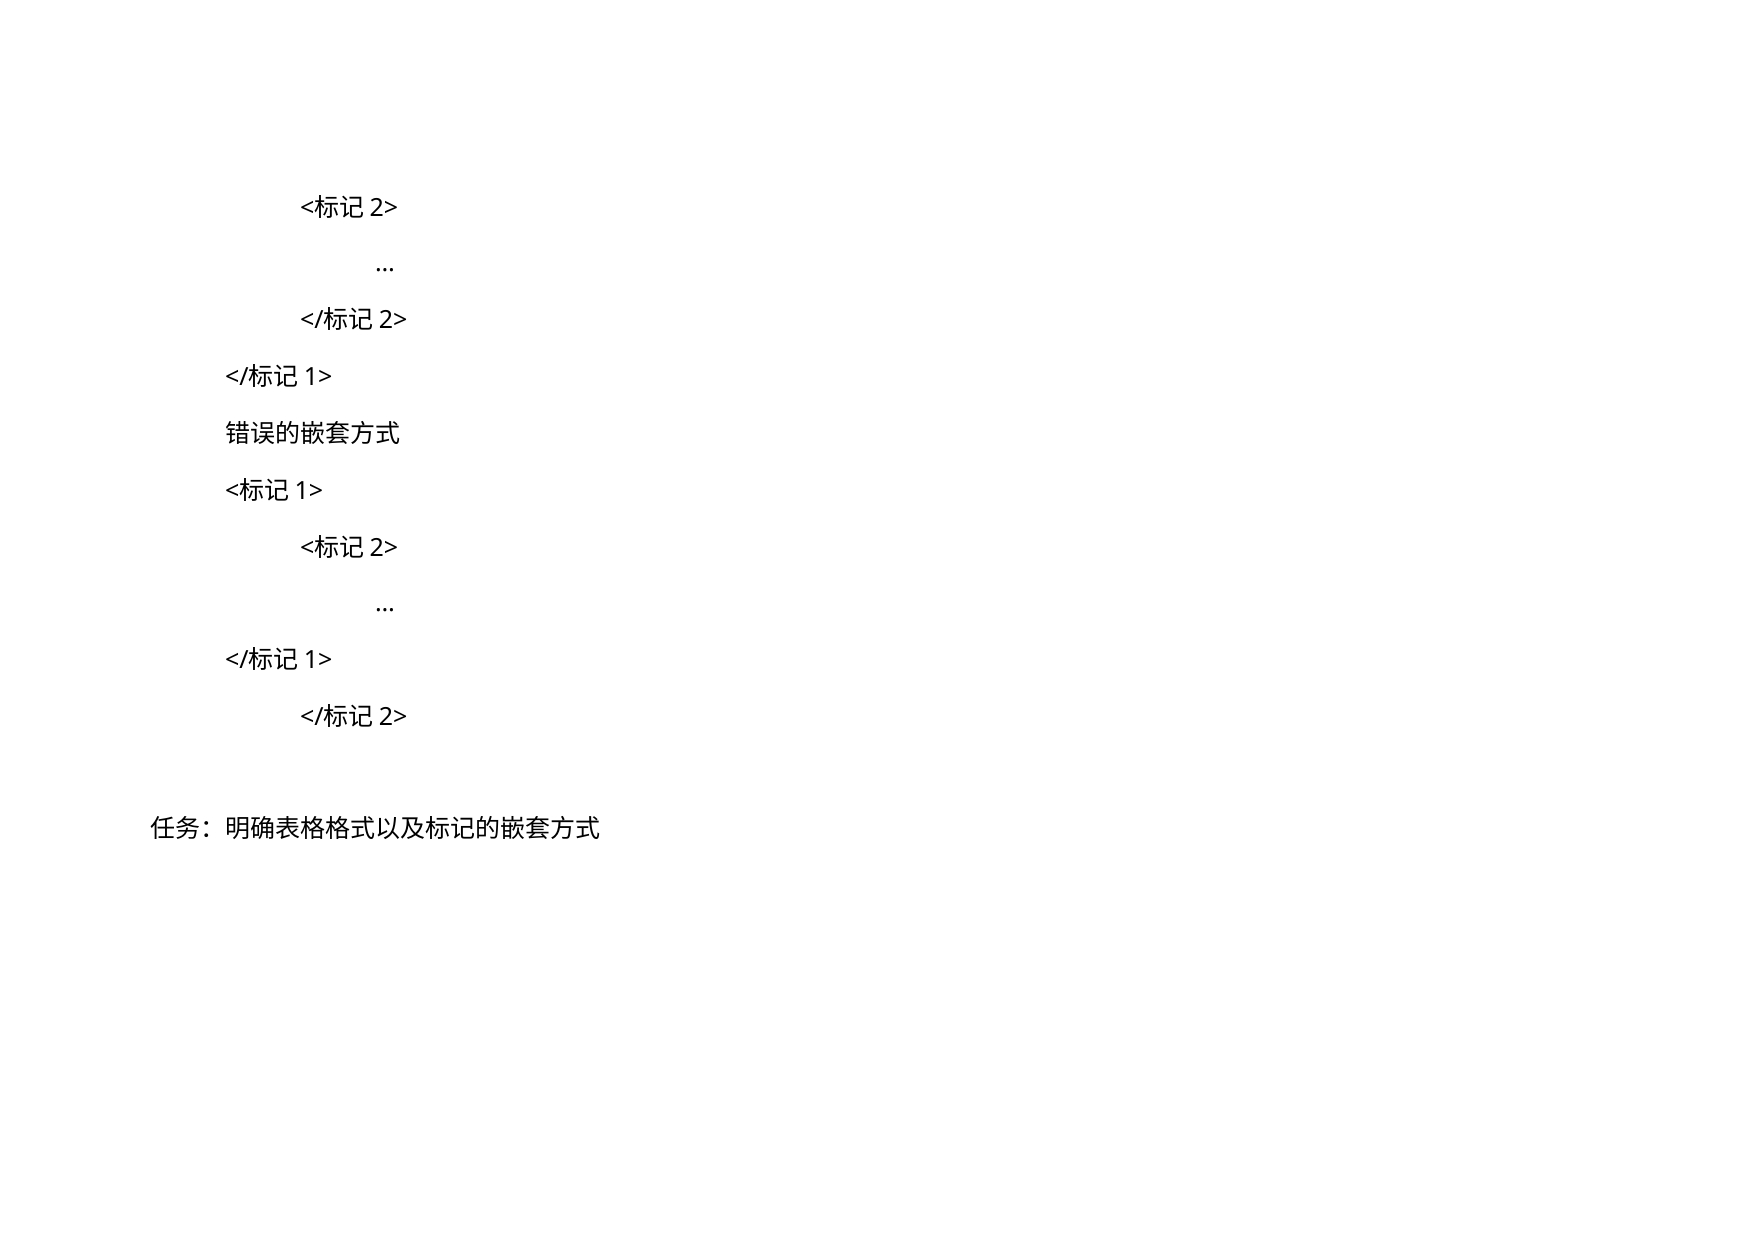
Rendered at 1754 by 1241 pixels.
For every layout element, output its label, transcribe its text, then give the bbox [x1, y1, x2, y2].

text … [150, 585, 1604, 619]
text … [150, 244, 1604, 279]
text <标记2> [150, 187, 1604, 224]
text <标记2> [150, 528, 1604, 564]
text </标记1> [150, 640, 1604, 676]
text 任务：明确表格格式以及标记的嵌套方式 [150, 809, 1604, 845]
text </标记2> [225, 299, 1604, 336]
text 错误的嵌套方式 [150, 414, 1604, 450]
text </标记2> [225, 697, 1604, 733]
text </标记1> [150, 357, 1604, 393]
text <标记1> [150, 471, 1604, 507]
